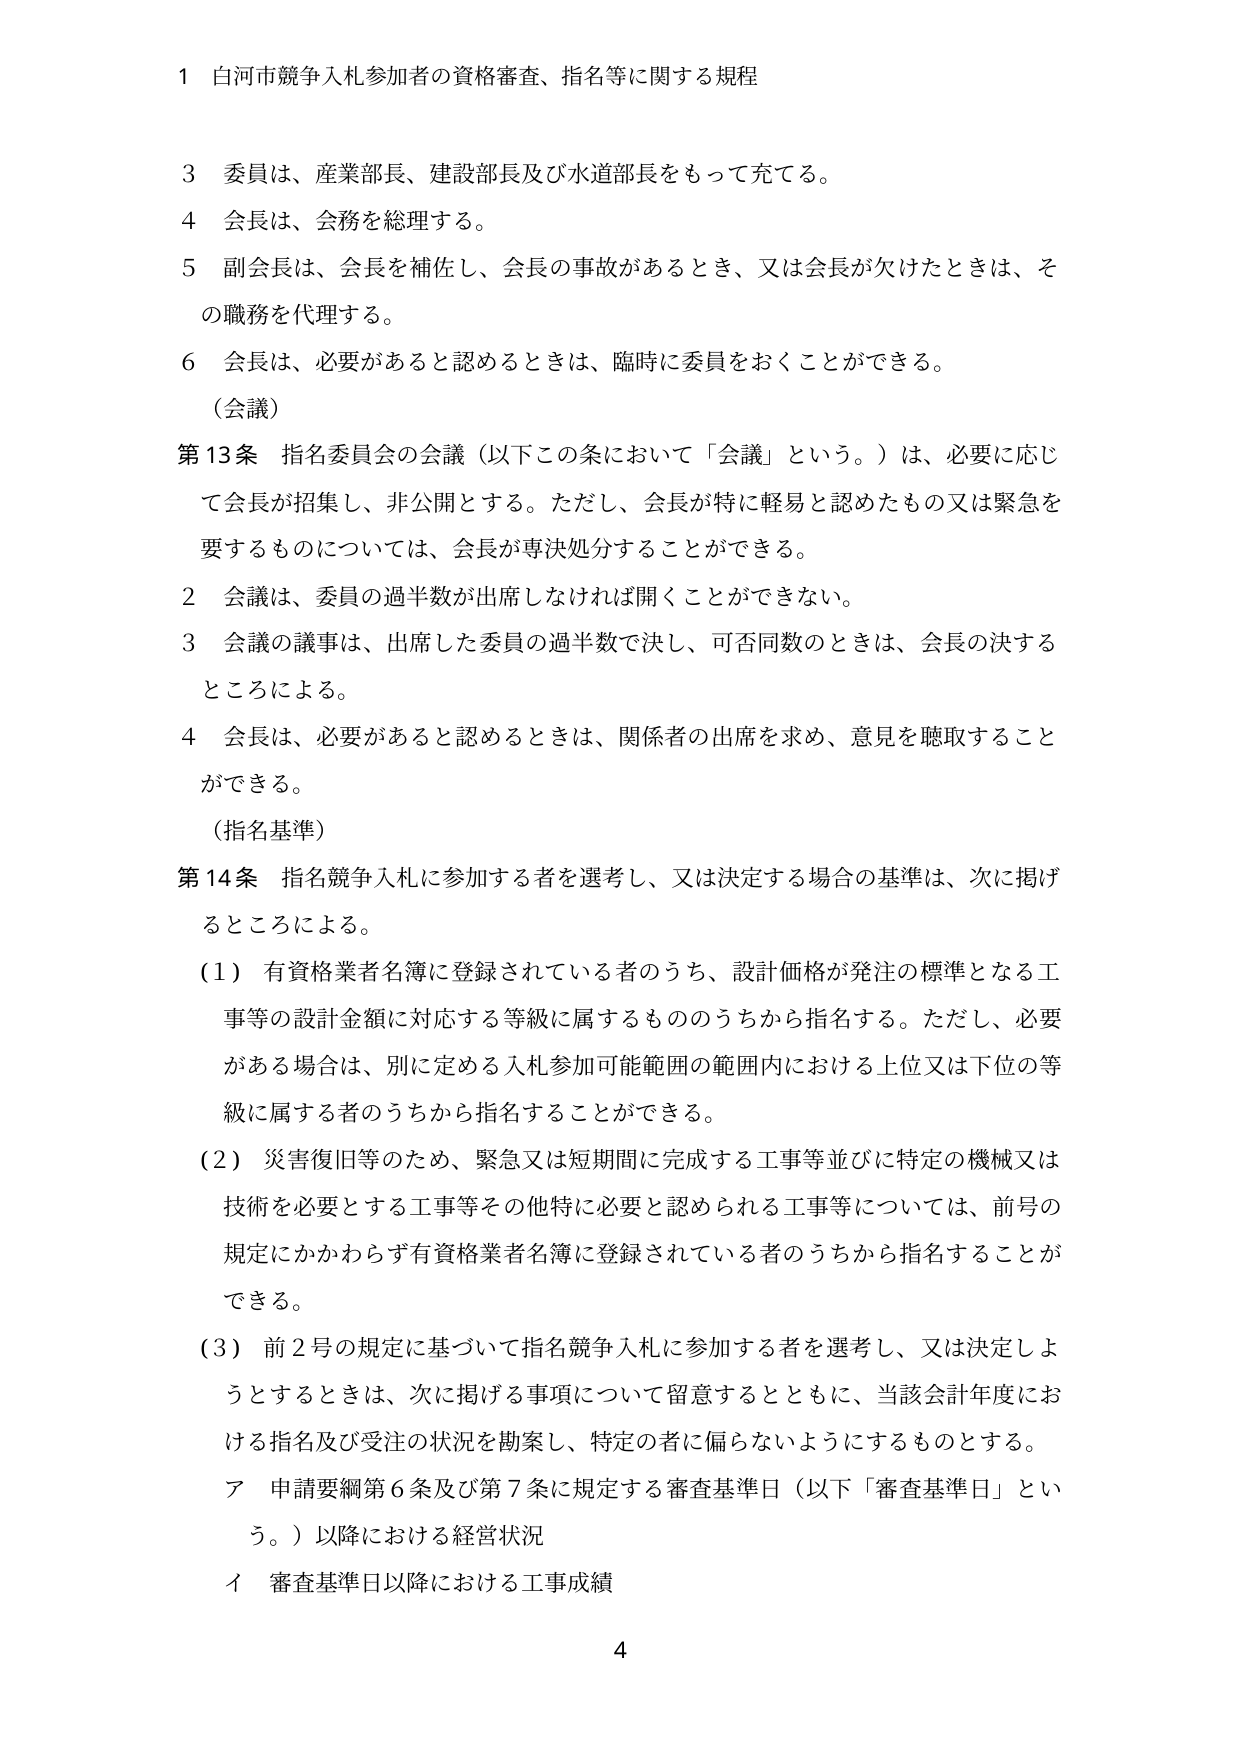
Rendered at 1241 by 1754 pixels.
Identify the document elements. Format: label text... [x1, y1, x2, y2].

text （会議） [200, 384, 1063, 431]
text (２) 災害復旧等のため、緊急又は短期間に完成する工事等並びに特定の機械又は技術を必要とする工事等その他特に必要と認められる工事等については、前号の規定にかかわらず有資格業者名簿に登録されている者のうちから指名することができる。 [200, 1135, 1063, 1323]
text ３ 会議の議事は、出席した委員の過半数で決し、可否同数のときは、会長の決するところによる。 [177, 618, 1063, 712]
text (１) 有資格業者名簿に登録されている者のうち、設計価格が発注の標準となる工事等の設計金額に対応する等級に属するもののうちから指名する。ただし、必要がある場合は、別に定める入札参加可能範囲の範囲内における上位又は下位の等級に属する者のうちから指名することができる。 [200, 947, 1063, 1135]
text （指名基準） [200, 806, 1063, 853]
text 第13条 指名委員会の会議（以下この条において「会議」という。）は、必要に応じて会長が招集し、非公開とする。ただし、会長が特に軽易と認めたもの又は緊急を要するものについては、会長が専決処分することができる。 [177, 431, 1063, 572]
text ４ 会長は、会務を総理する。 [177, 196, 1063, 243]
text ４ 会長は、必要があると認めるときは、関係者の出席を求め、意見を聴取することができる。 [177, 712, 1063, 806]
text ６ 会長は、必要があると認めるときは、臨時に委員をおくことができる。 [177, 337, 1063, 384]
text (３) 前２号の規定に基づいて指名競争入札に参加する者を選考し、又は決定しようとするときは、次に掲げる事項について留意するとともに、当該会計年度における指名及び受注の状況を勘案し、特定の者に偏らないようにするものとする。 [200, 1323, 1063, 1464]
text ３ 委員は、産業部長、建設部長及び水道部長をもって充てる。 [177, 149, 1063, 196]
text 第14条 指名競争入札に参加する者を選考し、又は決定する場合の基準は、次に掲げるところによる。 [177, 853, 1063, 947]
text ２ 会議は、委員の過半数が出席しなければ開くことができない。 [177, 572, 1063, 618]
text イ 審査基準日以降における工事成績 [223, 1558, 1063, 1605]
text ア 申請要綱第６条及び第７条に規定する審査基準日（以下「審査基準日」という。）以降における経営状況 [223, 1464, 1063, 1558]
text ５ 副会長は、会長を補佐し、会長の事故があるとき、又は会長が欠けたときは、その職務を代理する。 [177, 243, 1063, 337]
